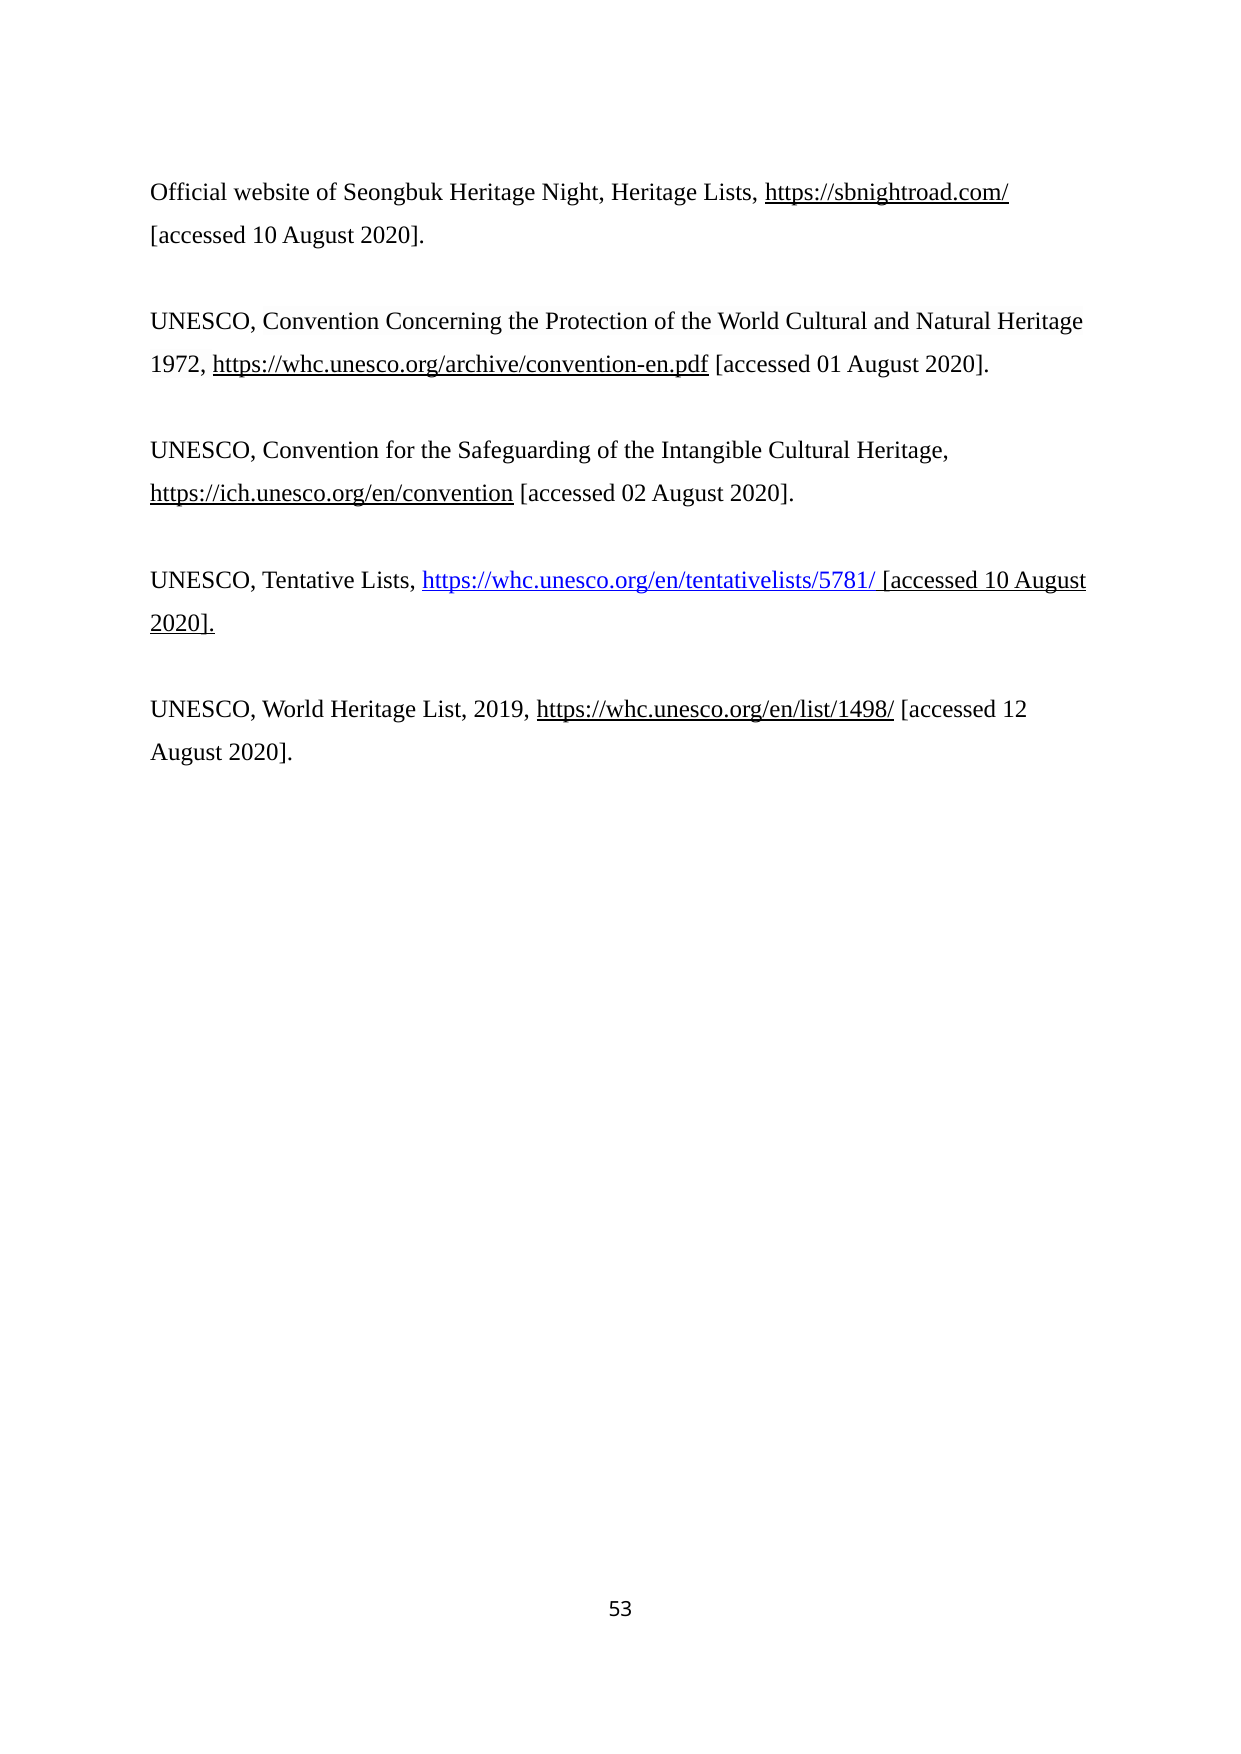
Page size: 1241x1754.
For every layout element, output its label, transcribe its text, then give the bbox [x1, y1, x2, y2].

text UNESCO, Tentative Lists, https://whc.unesco.org/en/tentativelists/5781/ [accessed 10 August 2020]. [150, 565, 1090, 637]
text UNESCO, Convention for the Safeguarding of the Intangible Cultural Heritage, https://ich.unesco.org/en/convention [accessed 02 August 2020]. [150, 435, 1090, 507]
text UNESCO, World Heritage List, 2019, https://whc.unesco.org/en/list/1498/ [accessed 12 August 2020]. [150, 694, 1090, 766]
text UNESCO, Convention Concerning the Protection of the World Cultural and Natural Heritage 1972, https://whc.unesco.org/archive/convention-en.pdf [accessed 01 August 2020]. [150, 306, 1090, 378]
text Official website of Seongbuk Heritage Night, Heritage Lists, https://sbnightroad.com/ [accessed 10 August 2020]. [150, 177, 1090, 249]
